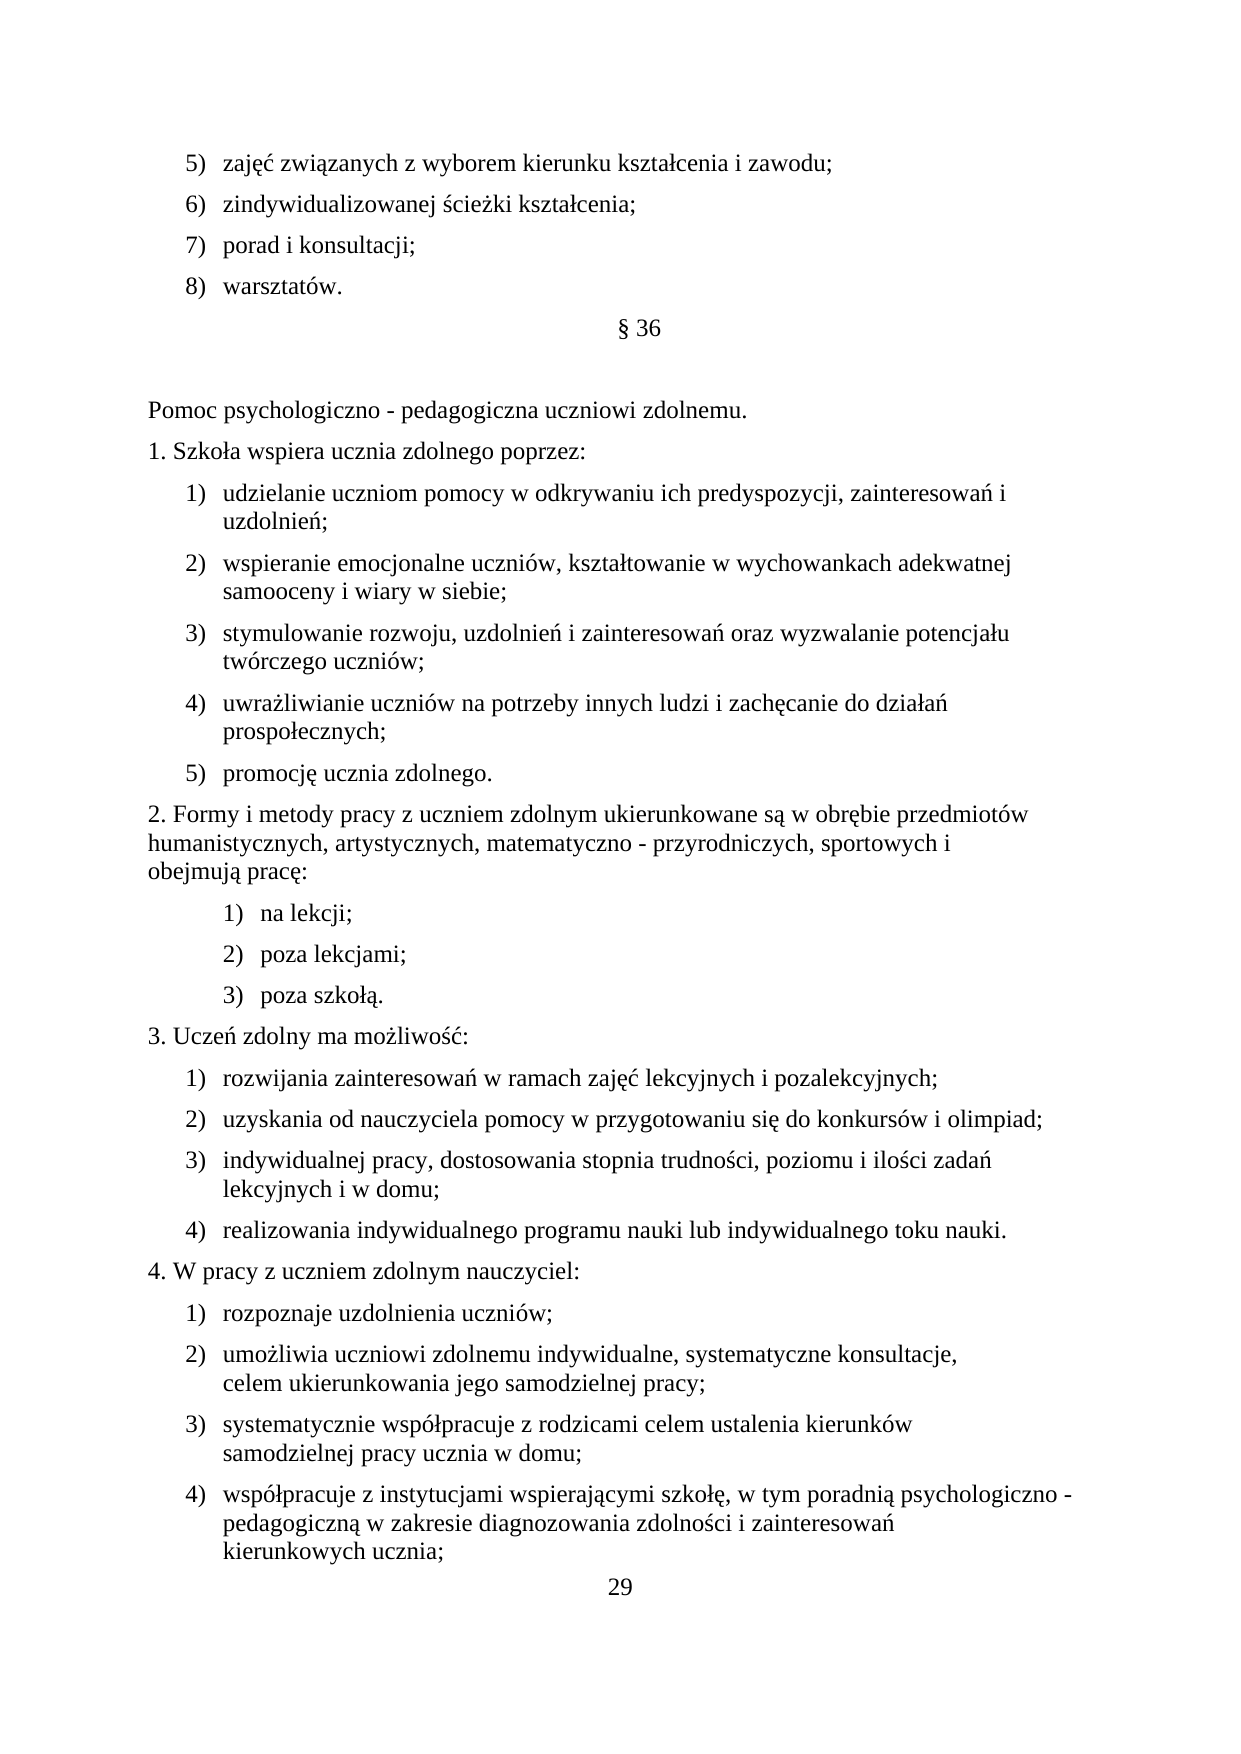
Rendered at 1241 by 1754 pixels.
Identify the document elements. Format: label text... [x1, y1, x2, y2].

list rozwijania zainteresowań w ramach zajęć lekcyjnych i pozalekcyjnych; [185, 1063, 1093, 1091]
list uzyskania od nauczyciela pomocy w przygotowaniu się do konkursów i olimpiad; [185, 1104, 1093, 1133]
list poza szkołą. [223, 980, 1093, 1009]
list poza lekcjami; [223, 939, 1093, 968]
list zajęć związanych z wyborem kierunku kształcenia i zawodu; [185, 148, 1093, 176]
list stymulowanie rozwoju, uzdolnień i zainteresowań oraz wyzwalanie potencjału twórczego uczniów; [185, 618, 1093, 675]
list umożliwia uczniowi zdolnemu indywidualne, systematyczne konsultacje, celem ukierunkowania jego samodzielnej pracy; [185, 1339, 1093, 1396]
text § 36 [185, 313, 1093, 341]
list indywidualnej pracy, dostosowania stopnia trudności, poziomu i ilości zadań lekcyjnych i w domu; [185, 1145, 1093, 1203]
text Pomoc psychologiczno - pedagogiczna uczniowi zdolnemu. [148, 395, 1093, 424]
text 2. Formy i metody pracy z uczniem zdolnym ukierunkowane są w obrębie przedmiotów humanistycznych, artystycznych, matematyczno - przyrodniczych, sportowych i obejmują pracę: [148, 799, 1093, 885]
list porad i konsultacji; [185, 230, 1093, 259]
list współpracuje z instytucjami wspierającymi szkołę, w tym poradnią psychologiczno -pedagogiczną w zakresie diagnozowania zdolności i zainteresowań kierunkowych ucznia; [185, 1479, 1093, 1565]
list zindywidualizowanej ścieżki kształcenia; [185, 189, 1093, 218]
list na lekcji; [223, 898, 1093, 926]
list rozpoznaje uzdolnienia uczniów; [185, 1298, 1093, 1326]
list udzielanie uczniom pomocy w odkrywaniu ich predyspozycji, zainteresowań i uzdolnień; [185, 478, 1093, 535]
text 4. W pracy z uczniem zdolnym nauczyciel: [148, 1256, 1093, 1285]
list warsztatów. [185, 271, 1093, 300]
list uwrażliwianie uczniów na potrzeby innych ludzi i zachęcanie do działań prospołecznych; [185, 688, 1093, 745]
list wspieranie emocjonalne uczniów, kształtowanie w wychowankach adekwatnej samooceny i wiary w siebie; [185, 548, 1093, 605]
text 3. Uczeń zdolny ma możliwość: [148, 1021, 1093, 1050]
list systematycznie współpracuje z rodzicami celem ustalenia kierunków samodzielnej pracy ucznia w domu; [185, 1409, 1093, 1466]
list promocję ucznia zdolnego. [185, 758, 1093, 786]
text 1. Szkoła wspiera ucznia zdolnego poprzez: [148, 436, 1093, 465]
list realizowania indywidualnego programu nauki lub indywidualnego toku nauki. [185, 1215, 1093, 1244]
